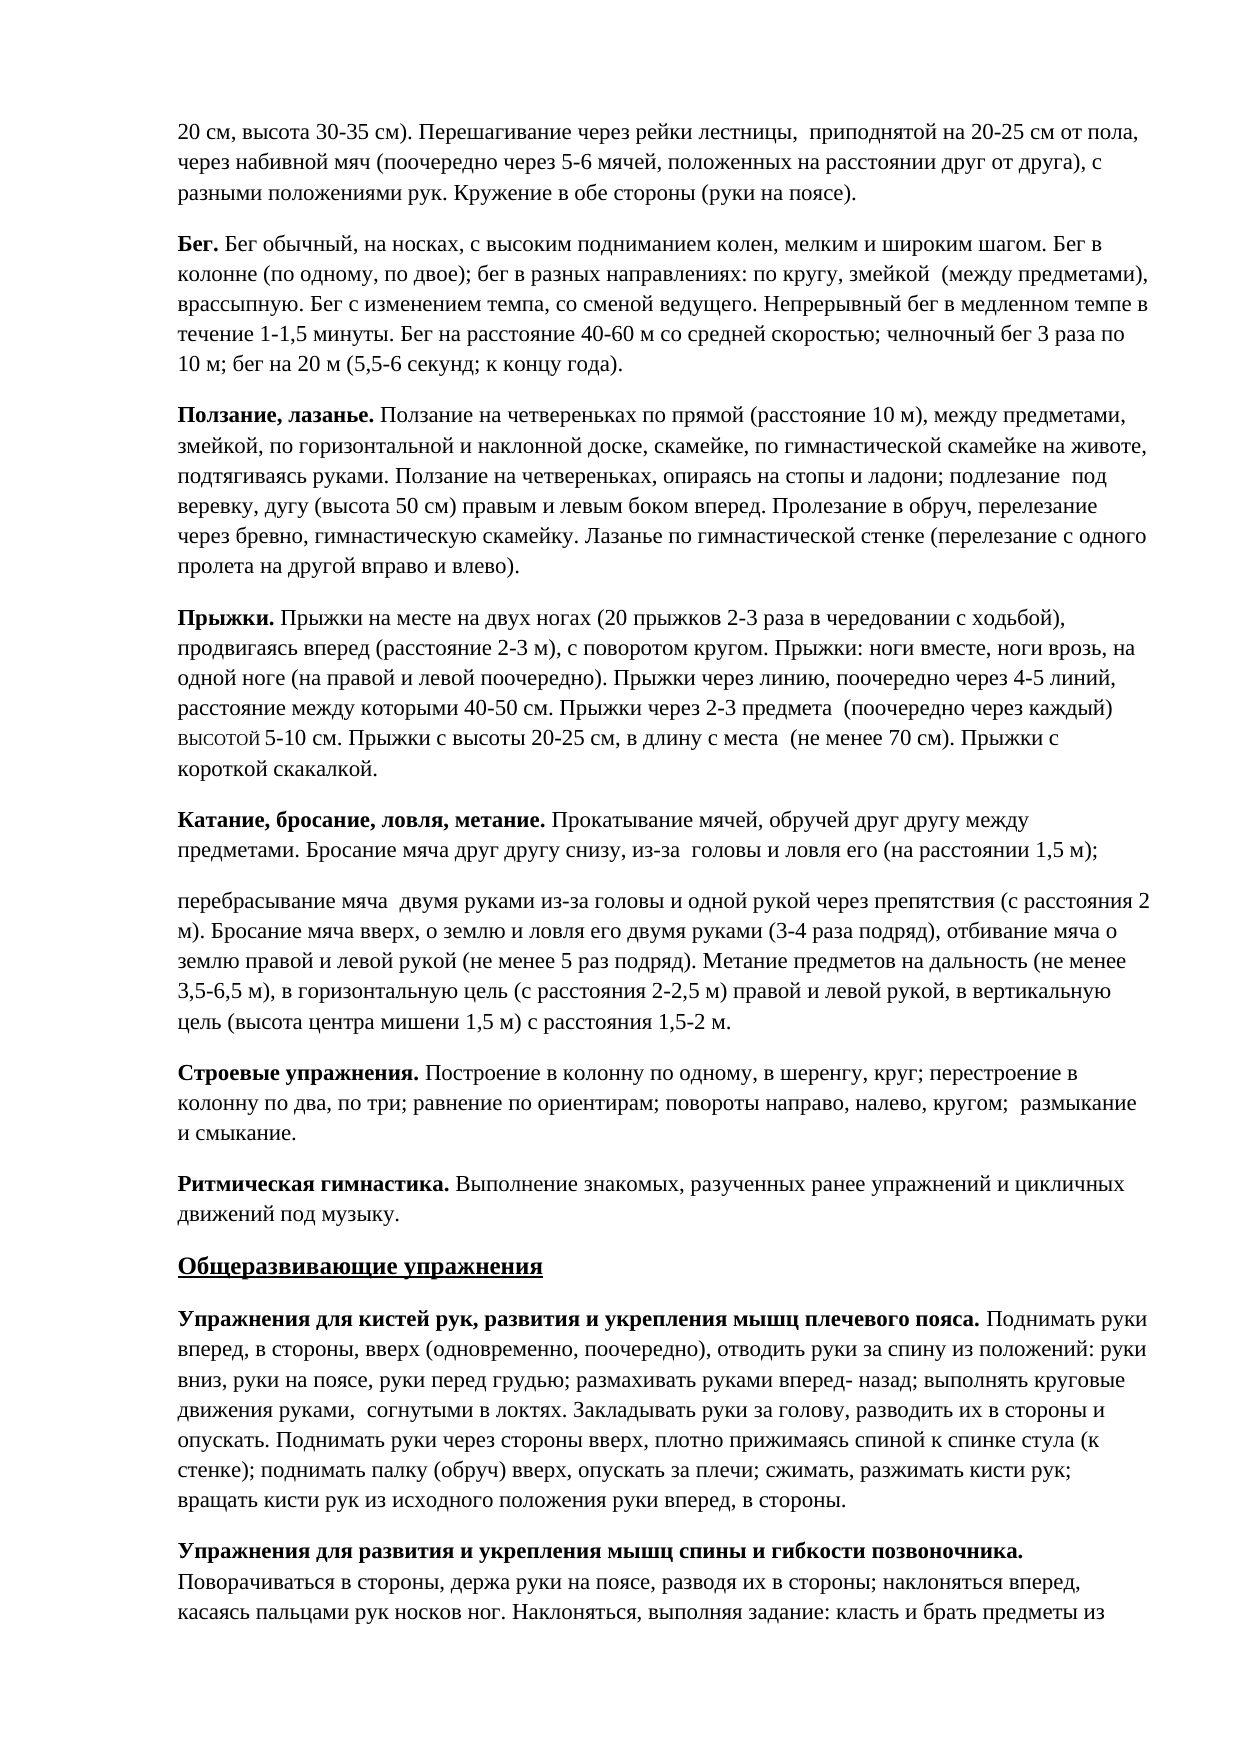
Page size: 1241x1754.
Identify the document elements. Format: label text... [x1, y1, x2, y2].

text Строевые упражнения. Построение в колонну по одному, в шеренгу, круг; перестроение в колонну по два, по три; равнение по ориентирам; повороты направо, налево, кругом; размыкание и смыкание. [177, 1059, 1152, 1146]
text перебрасывание мяча двумя руками из-за головы и одной рукой через препятствия (с расстояния 2 м). Бросание мяча вверх, о землю и ловля его двумя руками (3-4 раза подряд), отбивание мяча о землю правой и левой рукой (не менее 5 раз подряд). Метание предметов на дальность (не менее 3,5-6,5 м), в горизонтальную цель (с расстояния 2-2,5 м) правой и левой рукой, в вертикальную цель (высота центра мишени 1,5 м) с расстояния 1,5-2 м. [177, 887, 1152, 1034]
text Ритмическая гимнастика. Выполнение знакомых, разученных ранее упражнений и цикличных движений под музыку. [177, 1170, 1152, 1227]
text Катание, бросание, ловля, метание. Прокатывание мячей, обручей друг другу между предметами. Бросание мяча друг другу снизу, из-за головы и ловля его (на расстоянии 1,5 м); [177, 806, 1152, 862]
text Упражнения для кистей рук, развития и укрепления мышц плечевого пояса. Поднимать руки вперед, в стороны, вверх (одновременно, поочередно), отводить руки за спину из положений: руки вниз, руки на поясе, руки перед грудью; размахивать руками вперед- назад; выполнять круговые движения руками, согнутыми в локтях. Закладывать руки за голову, разводить их в стороны и опускать. Поднимать руки через стороны вверх, плотно прижимаясь спиной к спинке стула (к стенке); поднимать палку (обруч) вверх, опускать за плечи; сжимать, разжимать кисти рук; вращать кисти рук из исходного положения руки вперед, в стороны. [177, 1305, 1152, 1513]
text Общеразвивающие упражнения [177, 1251, 1152, 1280]
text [177, 118, 1152, 205]
text Ползание, лазанье. Ползание на четвереньках по прямой (расстояние 10 м), между предметами, змейкой, по горизонтальной и наклонной доске, скамейке, по гимнастической скамейке на животе, подтягиваясь руками. Ползание на четвереньках, опираясь на стопы и ладони; подлезание под веревку, дугу (высота 50 см) правым и левым боком вперед. Пролезание в обруч, перелезание через бревно, гимнастическую скамейку. Лазанье по гимнастической стенке (перелезание с одного пролета на другой вправо и влево). [177, 401, 1152, 579]
text Бег. Бег обычный, на носках, с высоким подниманием колен, мелким и широким шагом. Бег в колонне (по одному, по двое); бег в разных направлениях: по кругу, змейкой (между предметами), врассыпную. Бег с изменением темпа, со сменой ведущего. Непрерывный бег в медленном темпе в течение 1-1,5 минуты. Бег на расстояние 40-60 м со средней скоростью; челночный бег 3 раза по 10 м; бег на 20 м (5,5-6 секунд; к концу года). [177, 229, 1152, 377]
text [177, 1538, 1152, 1624]
text Прыжки. Прыжки на месте на двух ногах (20 прыжков 2-3 раза в чередовании с ходьбой), продвигаясь вперед (расстояние 2-3 м), с поворотом кругом. Прыжки: ноги вместе, ноги врозь, на одной ноге (на правой и левой поочередно). Прыжки через линию, поочередно через 4-5 линий, расстояние между которыми 40-50 см. Прыжки через 2-3 предмета (поочередно через каждый) ВЫСОТОЙ 5-10 см. Прыжки с высоты 20-25 см, в длину с места (не менее 70 см). Прыжки с короткой скакалкой. [177, 603, 1152, 781]
